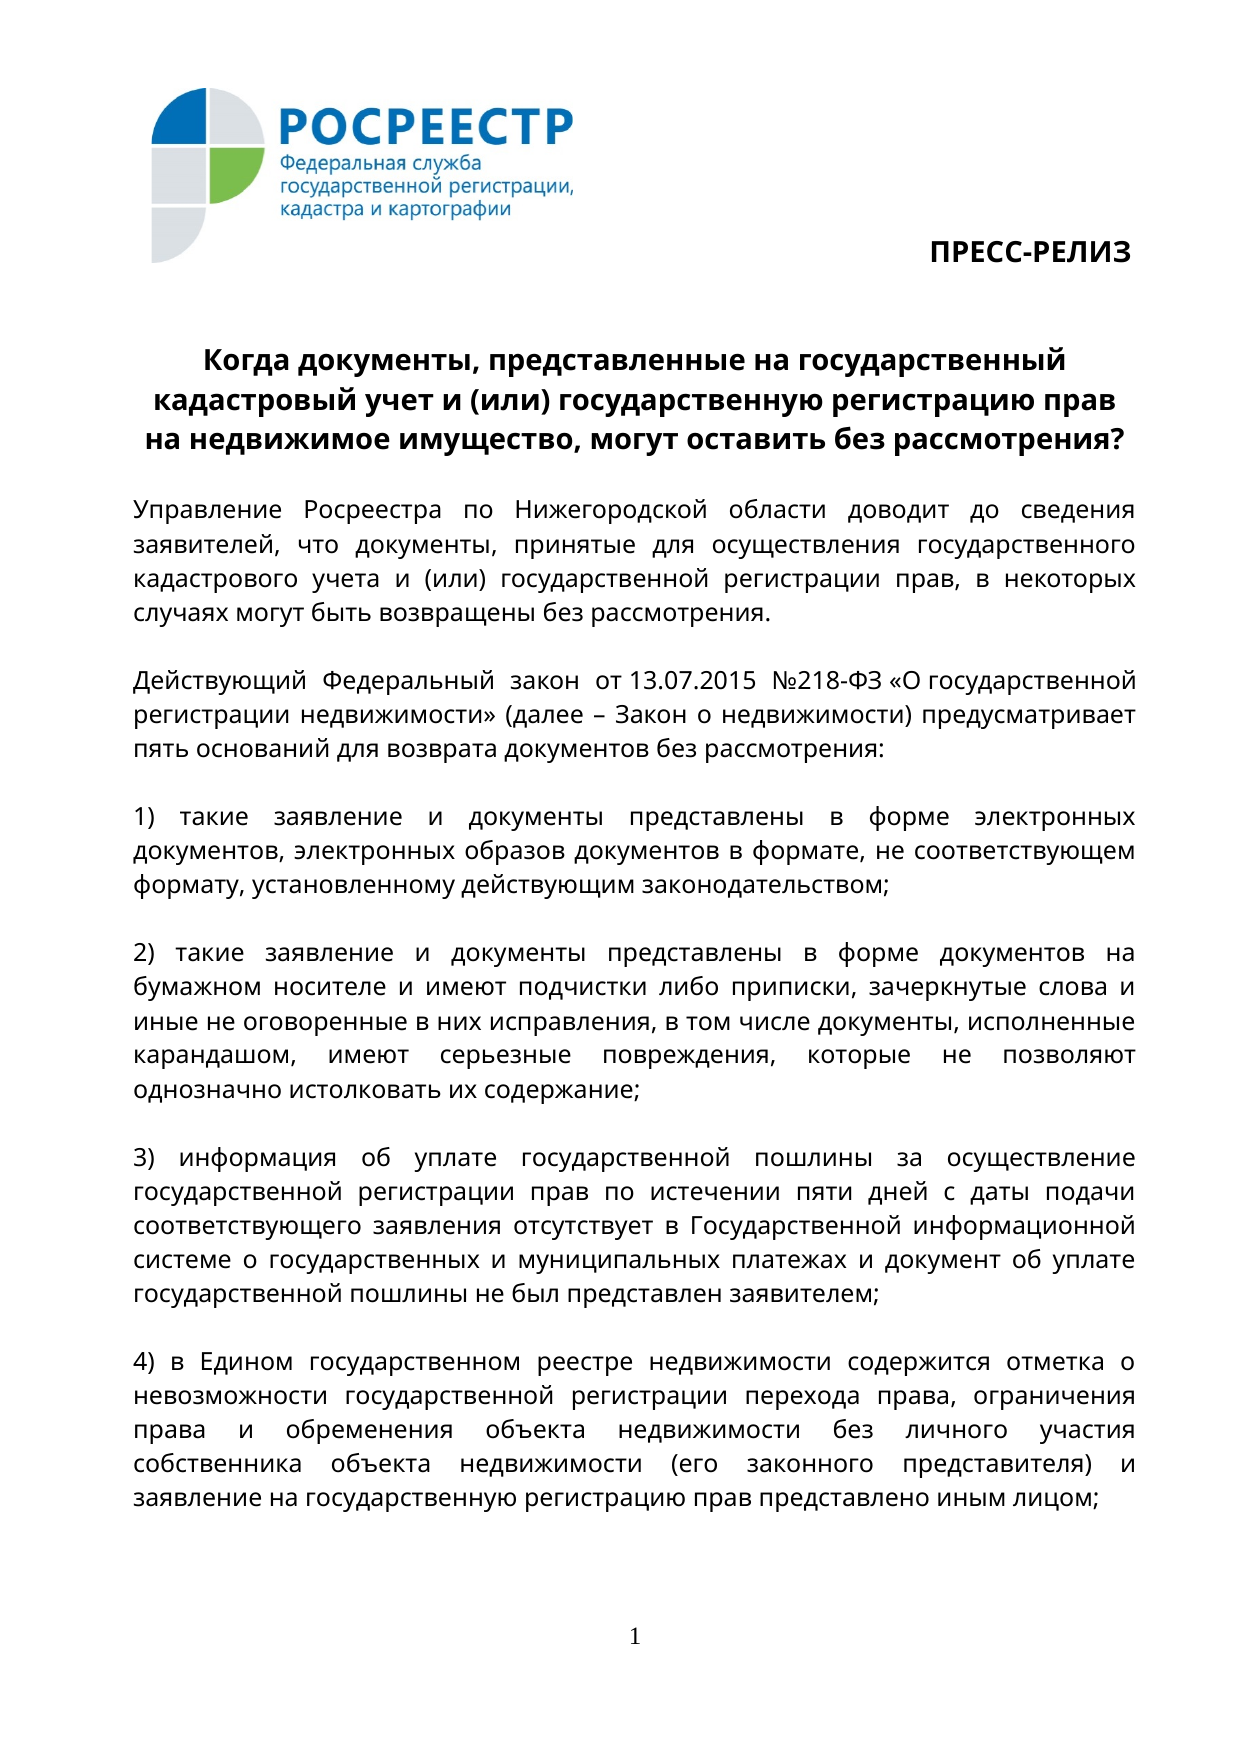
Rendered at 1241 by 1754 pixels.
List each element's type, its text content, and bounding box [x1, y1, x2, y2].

text 1) такие заявление и документы представлены в форме электронных документов, электронных образов документов в формате, не соответствующем формату, установленному действующим законодательством; [133, 799, 1137, 901]
text Управление Росреестра по Нижегородской области доводит до сведения заявителей, что документы, принятые для осуществления государственного кадастрового учета и (или) государственной регистрации прав, в некоторых случаях могут быть возвращены без рассмотрения. [133, 492, 1137, 628]
text 2) такие заявление и документы представлены в форме документов на бумажном носителе и имеют подчистки либо приписки, зачеркнутые слова и иные не оговоренные в них исправления, в том числе документы, исполненные карандашом, имеют серьезные повреждения, которые не позволяют однозначно истолковать их содержание; [133, 935, 1137, 1105]
text 3) информация об уплате государственной пошлины за осуществление государственной регистрации прав по истечении пяти дней с даты подачи соответствующего заявления отсутствует в Государственной информационной системе о государственных и муниципальных платежах и документ об уплате государственной пошлины не был представлен заявителем; [133, 1139, 1137, 1310]
text 4) в Едином государственном реестре недвижимости содержится отметка о невозможности государственной регистрации перехода права, ограничения права и обременения объекта недвижимости без личного участия собственника объекта недвижимости (его законного представителя) и заявление на государственную регистрацию прав представлено иным лицом; [133, 1344, 1137, 1514]
picture [151, 88, 573, 263]
text Действующий Федеральный закон от 13.07.2015 №218-ФЗ «О государственной регистрации недвижимости» (далее – Закон о недвижимости) предусматривает пять оснований для возврата документов без рассмотрения: [133, 662, 1137, 765]
text Когда документы, представленные на государственный кадастровый учет и (или) государственную регистрацию прав на недвижимое имущество, могут оставить без рассмотрения? [133, 339, 1137, 458]
